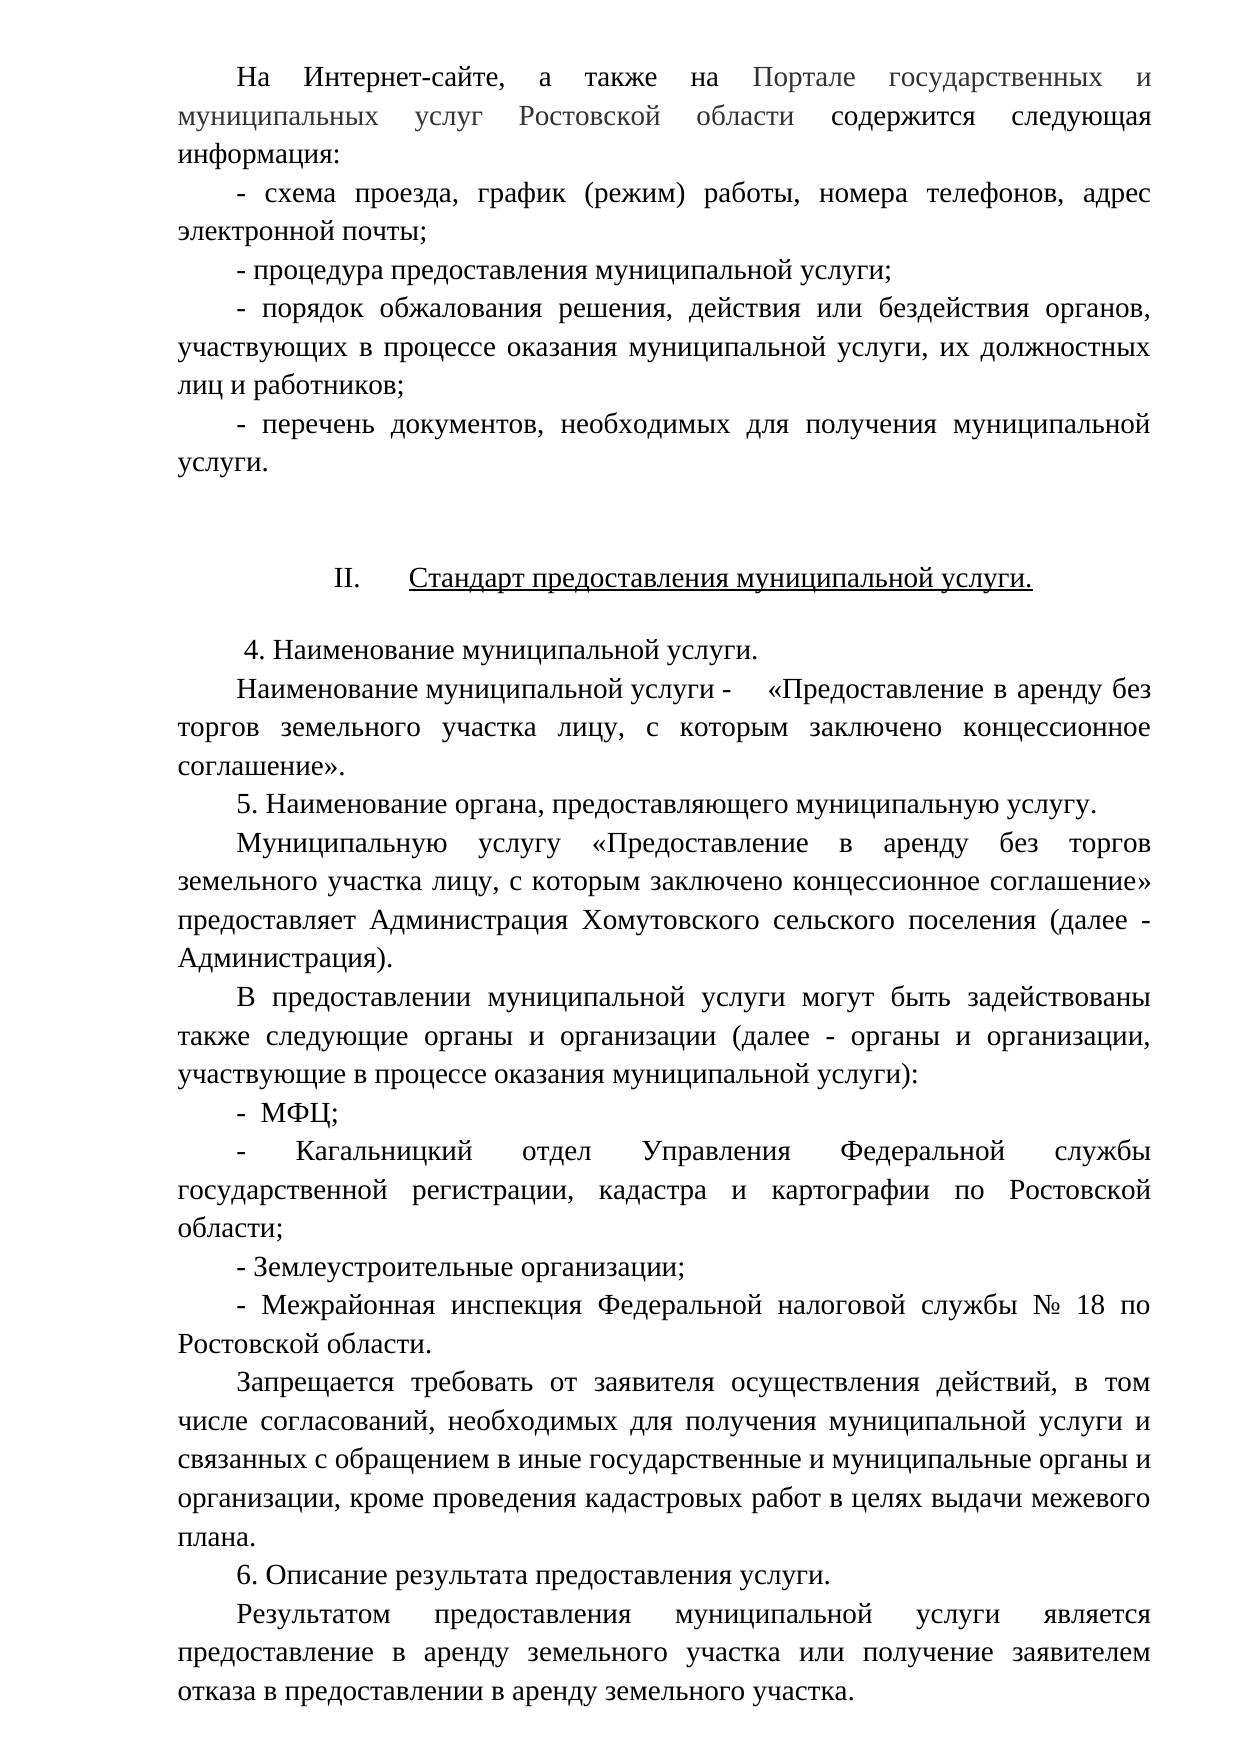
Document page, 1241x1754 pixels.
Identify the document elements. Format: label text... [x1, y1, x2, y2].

text Запрещается требовать от заявителя осуществления действий, в том числе согласований, необходимых для получения муниципальной услуги и связанных с обращением в иные государственные и муниципальные органы и организации, кроме проведения кадастровых работ в целях выдачи межевого плана. [177, 1364, 1152, 1552]
text - Межрайонная инспекция Федеральной налоговой службы № 18 по Ростовской области. [177, 1287, 1152, 1359]
text Наименование муниципальной услуги - «Предоставление в аренду без торгов земельного участка лицу, с которым заключено концессионное соглашение». [177, 671, 1152, 781]
text - Кагальницкий отдел Управления Федеральной службы государственной регистрации, кадастра и картографии по Ростовской области; [177, 1133, 1152, 1244]
text - МФЦ; [177, 1095, 1152, 1128]
text 5. Наименование органа, предоставляющего муниципальную услугу. [177, 786, 1152, 820]
text - перечень документов, необходимых для получения муниципальной услуги. [177, 406, 1152, 478]
text Результатом предоставления муниципальной услуги является предоставление в аренду земельного участка или получение заявителем отказа в предоставлении в аренду земельного участка. [177, 1596, 1152, 1706]
text - Землеустроительные организации; [177, 1249, 1152, 1282]
list Стандарт предоставления муниципальной услуги. [215, 560, 1152, 594]
text На Интернет-сайте, а также на Портале государственных и муниципальных услуг Ростовской области содержится следующая информация: [177, 59, 1152, 170]
text В предоставлении муниципальной услуги могут быть задействованы также следующие органы и организации (далее - органы и организации, участвующие в процессе оказания муниципальной услуги): [177, 979, 1152, 1090]
text Муниципальную услугу «Предоставление в аренду без торгов земельного участка лицу, с которым заключено концессионное соглашение» предоставляет Администрация Хомутовского сельского поселения (далее - Администрация). [177, 825, 1152, 974]
text - процедура предоставления муниципальной услуги; [177, 252, 1152, 285]
text 4. Наименование муниципальной услуги. [177, 632, 1152, 666]
text 6. Описание результата предоставления услуги. [177, 1557, 1152, 1591]
text - схема проезда, график (режим) работы, номера телефонов, адрес электронной почты; [177, 175, 1152, 247]
